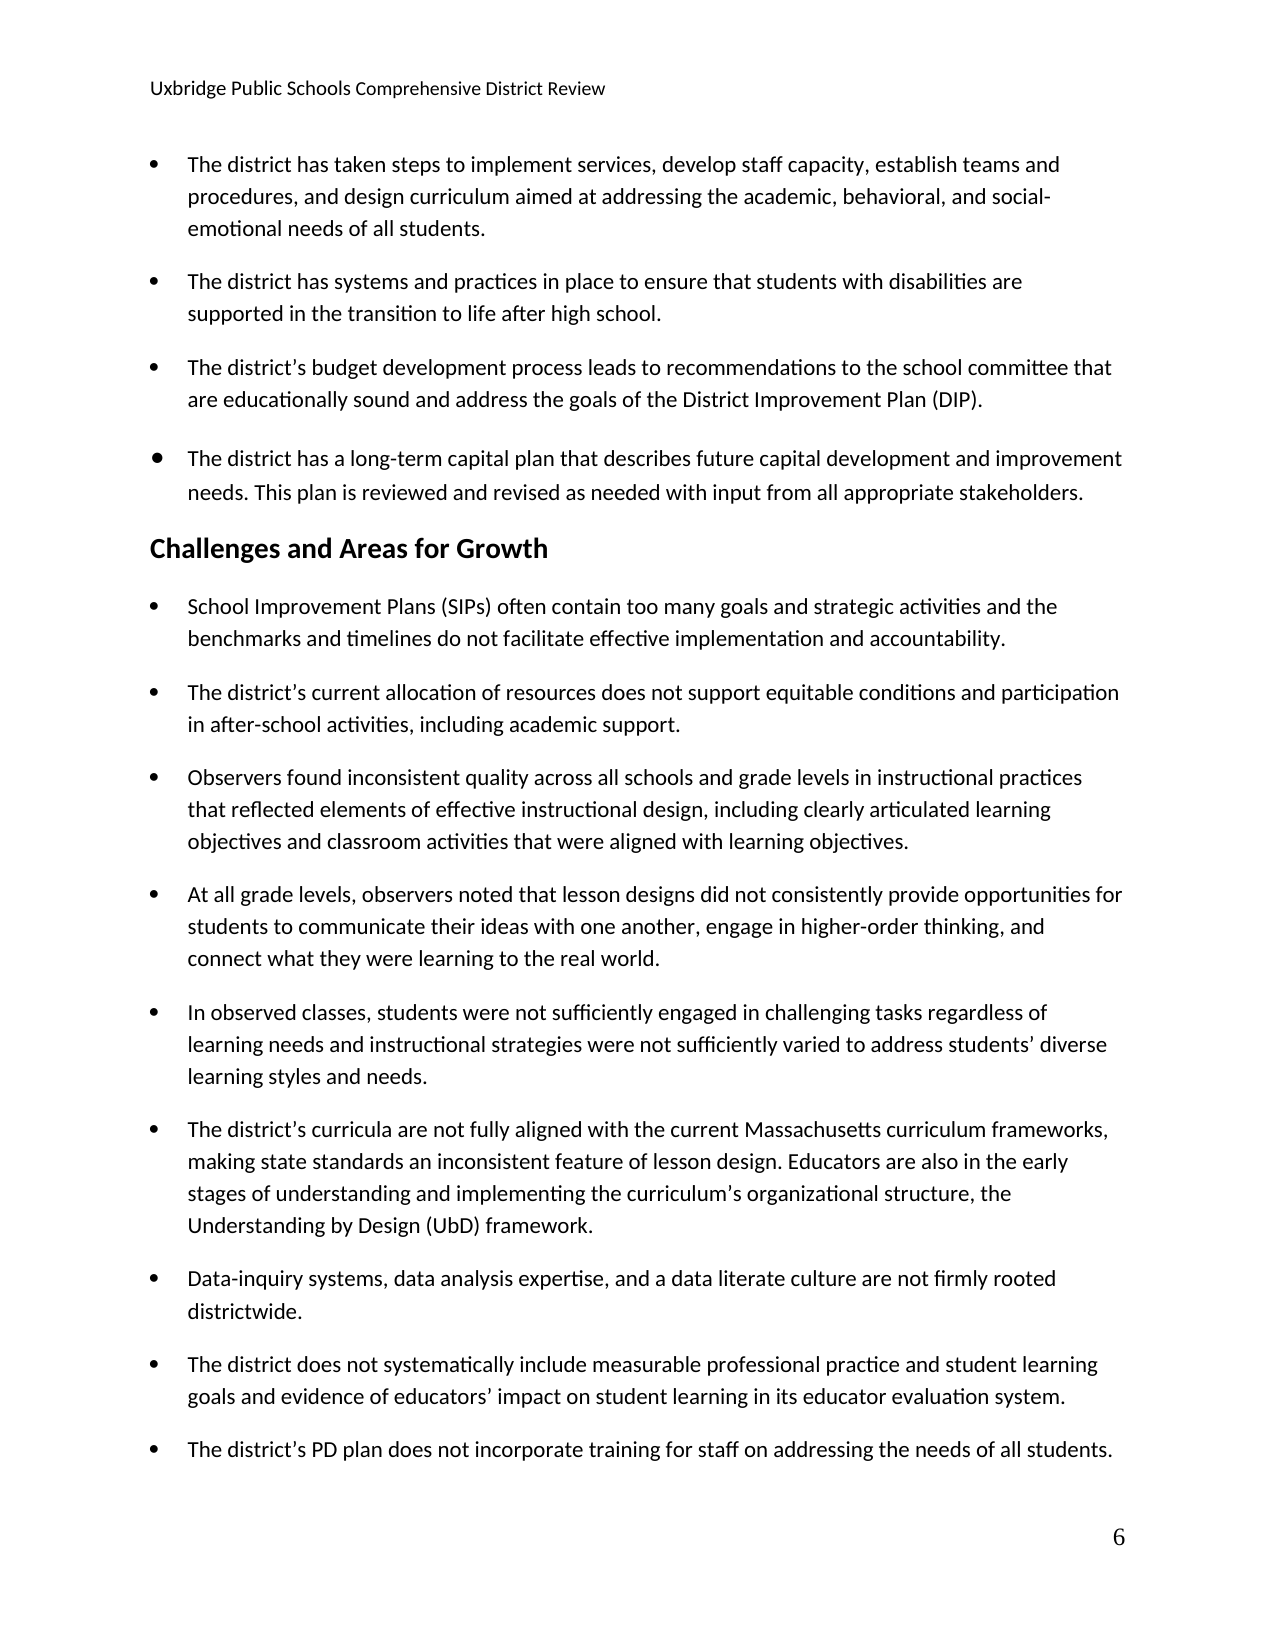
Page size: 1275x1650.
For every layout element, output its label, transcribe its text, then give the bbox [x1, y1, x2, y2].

list The district has systems and practices in place to ensure that students with disabilities are supported in the transition to life after high school. [150, 267, 1125, 328]
list At all grade levels, observers noted that lesson designs did not consistently provide opportunities for students to communicate their ideas with one another, engage in higher-order thinking, and connect what they were learning to the real world. [150, 880, 1125, 973]
list Observers found inconsistent quality across all schools and grade levels in instructional practices that reflected elements of effective instructional design, including clearly articulated learning objectives and classroom activities that were aligned with learning objectives. [150, 763, 1125, 855]
list The district has a long-term capital plan that describes future capital development and improvement needs. This plan is reviewed and revised as needed with input from all appropriate stakeholders. [150, 438, 1125, 506]
list The district’s curricula are not fully aligned with the current Massachusetts curriculum frameworks, making state standards an inconsistent feature of lesson design. Educators are also in the early stages of understanding and implementing the curriculum’s organizational structure, the Understanding by Design (UbD) framework. [150, 1115, 1125, 1239]
list School Improvement Plans (SIPs) often contain too many goals and strategic activities and the benchmarks and timelines do not facilitate effective implementation and accountability. [150, 592, 1125, 653]
list The district’s budget development process leads to recommendations to the school committee that are educationally sound and address the goals of the District Improvement Plan (DIP). [150, 353, 1125, 413]
list In observed classes, students were not sufficiently engaged in challenging tasks regardless of learning needs and instructional strategies were not sufficiently varied to address students’ diverse learning styles and needs. [150, 998, 1125, 1090]
list The district does not systematically include measurable professional practice and student learning goals and evidence of educators’ impact on student learning in its educator evaluation system. [150, 1350, 1125, 1410]
list The district’s PD plan does not incorporate training for staff on addressing the needs of all students. [150, 1435, 1125, 1463]
list The district’s current allocation of resources does not support equitable conditions and participation in after-school activities, including academic support. [150, 678, 1125, 738]
list Data-inquiry systems, data analysis expertise, and a data literate culture are not firmly rooted districtwide. [150, 1264, 1125, 1325]
list The district has taken steps to implement services, develop staff capacity, establish teams and procedures, and design curriculum aimed at addressing the academic, behavioral, and social-emotional needs of all students. [150, 150, 1125, 242]
text Challenges and Areas for Growth [150, 531, 1125, 566]
